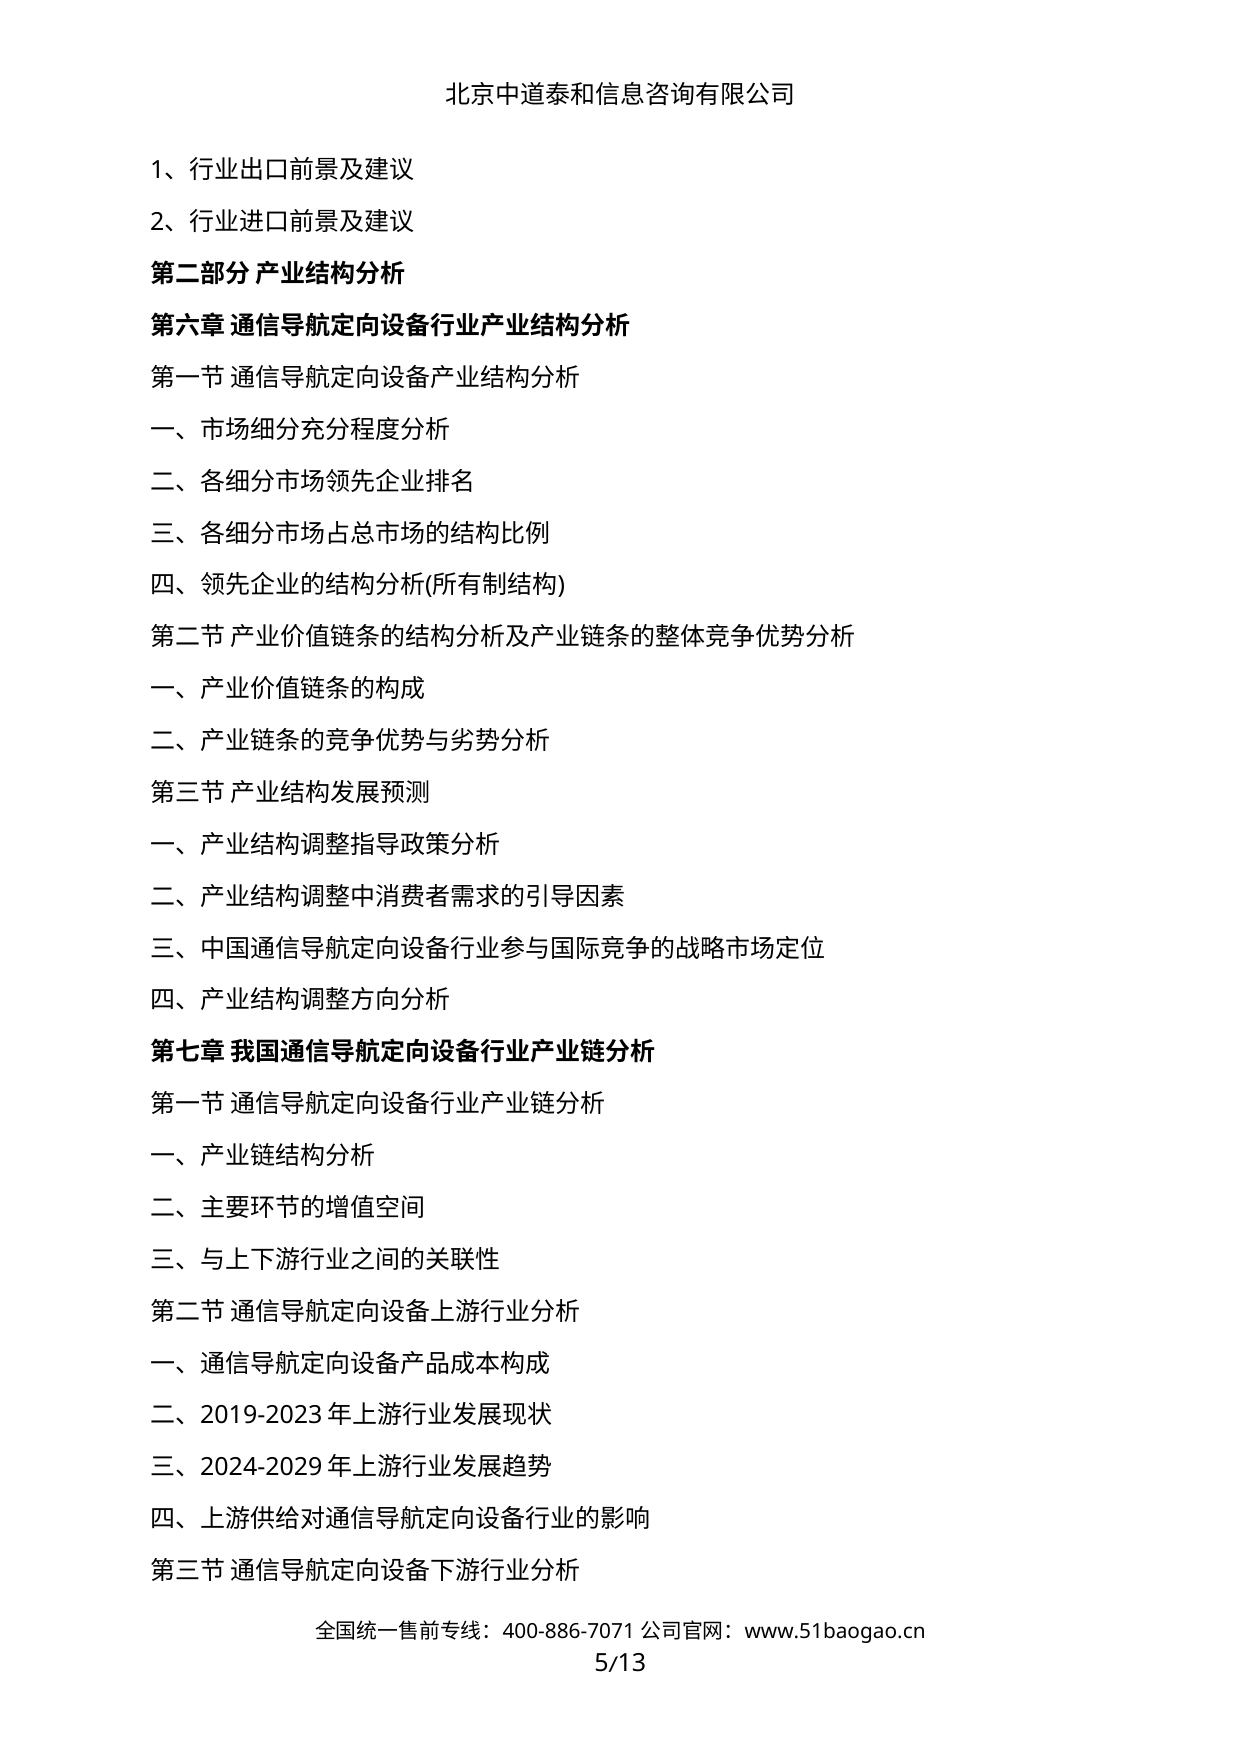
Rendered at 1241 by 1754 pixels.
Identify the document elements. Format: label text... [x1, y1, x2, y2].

text 第六章 通信导航定向设备行业产业结构分析 [150, 306, 1090, 342]
text 第二部分 产业结构分析 [150, 254, 1090, 290]
text 二、各细分市场领先企业排名 [150, 461, 1090, 497]
text 第七章 我国通信导航定向设备行业产业链分析 [150, 1032, 1090, 1068]
text 四、产业结构调整方向分析 [150, 980, 1090, 1016]
text 三、中国通信导航定向设备行业参与国际竞争的战略市场定位 [150, 928, 1090, 964]
text 四、上游供给对通信导航定向设备行业的影响 [150, 1499, 1090, 1535]
text 第二节 通信导航定向设备上游行业分析 [150, 1291, 1090, 1327]
text 二、2019-2023年上游行业发展现状 [150, 1395, 1090, 1431]
text 1、行业出口前景及建议 [150, 150, 1090, 186]
text 四、领先企业的结构分析(所有制结构) [150, 565, 1090, 601]
text 第三节 产业结构发展预测 [150, 772, 1090, 809]
text 一、市场细分充分程度分析 [150, 409, 1090, 446]
text 一、产业链结构分析 [150, 1136, 1090, 1172]
text 二、产业结构调整中消费者需求的引导因素 [150, 876, 1090, 912]
text 二、产业链条的竞争优势与劣势分析 [150, 721, 1090, 757]
text 2、行业进口前景及建议 [150, 202, 1090, 238]
text 第三节 通信导航定向设备下游行业分析 [150, 1551, 1090, 1587]
text 三、2024-2029年上游行业发展趋势 [150, 1447, 1090, 1483]
text 第一节 通信导航定向设备产业结构分析 [150, 357, 1090, 394]
text 第二节 产业价值链条的结构分析及产业链条的整体竞争优势分析 [150, 617, 1090, 653]
text 三、各细分市场占总市场的结构比例 [150, 513, 1090, 549]
text 一、通信导航定向设备产品成本构成 [150, 1343, 1090, 1379]
text 二、主要环节的增值空间 [150, 1187, 1090, 1224]
text 一、产业价值链条的构成 [150, 669, 1090, 705]
text 三、与上下游行业之间的关联性 [150, 1239, 1090, 1276]
text 第一节 通信导航定向设备行业产业链分析 [150, 1084, 1090, 1120]
text 一、产业结构调整指导政策分析 [150, 824, 1090, 861]
